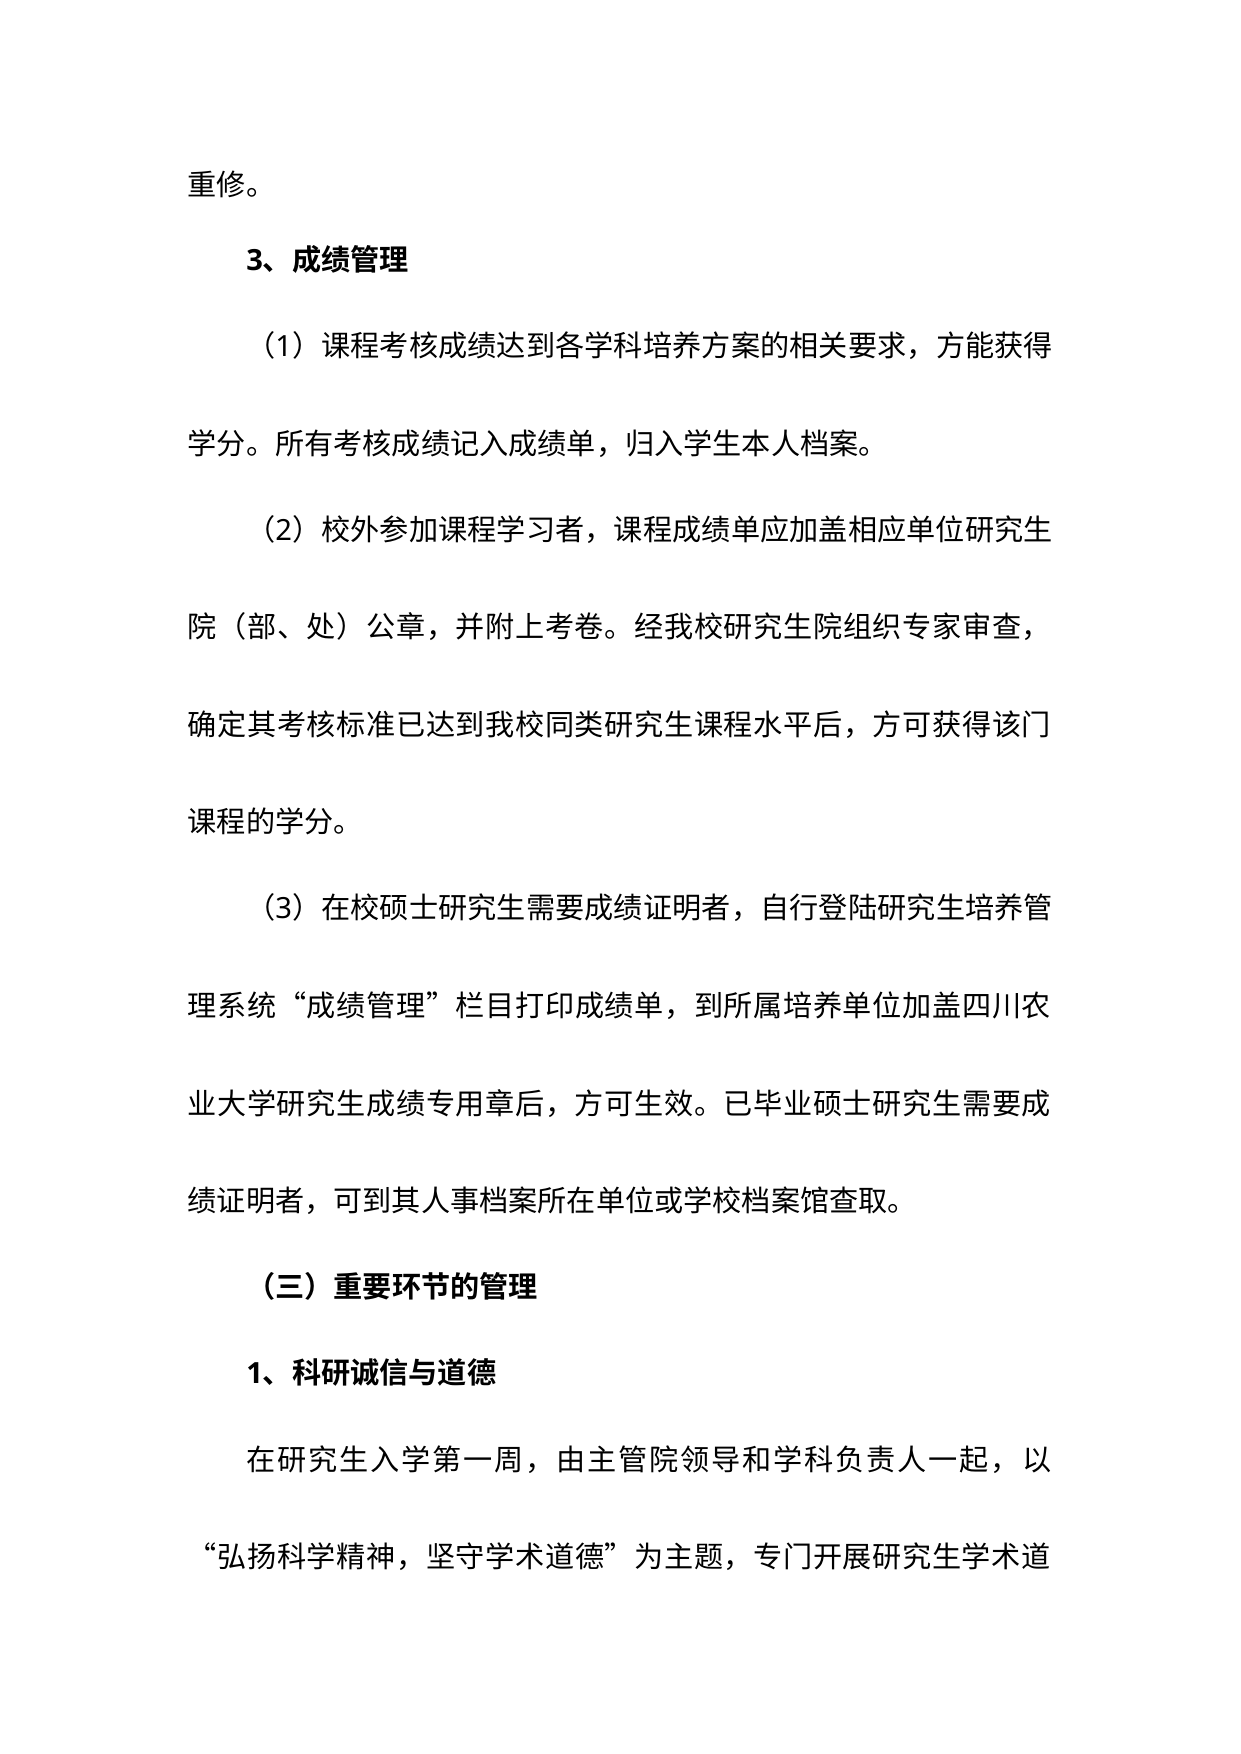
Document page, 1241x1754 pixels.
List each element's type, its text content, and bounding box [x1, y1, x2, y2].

text （1）课程考核成绩达到各学科培养方案的相关要求，方能获得学分。所有考核成绩记入成绩单，归入学生本人档案。 [187, 312, 1053, 474]
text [187, 1425, 1053, 1587]
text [187, 162, 1053, 204]
text （三）重要环节的管理 [187, 1252, 1053, 1317]
text 1、科研诚信与道德 [187, 1339, 1053, 1404]
text （2）校外参加课程学习者，课程成绩单应加盖相应单位研究生院（部、处）公章，并附上考卷。经我校研究生院组织专家审查，确定其考核标准已达到我校同类研究生课程水平后，方可获得该门课程的学分。 [187, 495, 1053, 853]
text （3）在校硕士研究生需要成绩证明者，自行登陆研究生培养管理系统“成绩管理”栏目打印成绩单，到所属培养单位加盖四川农业大学研究生成绩专用章后，方可生效。已毕业硕士研究生需要成绩证明者，可到其人事档案所在单位或学校档案馆查取。 [187, 874, 1053, 1231]
text 3、成绩管理 [187, 225, 1053, 290]
